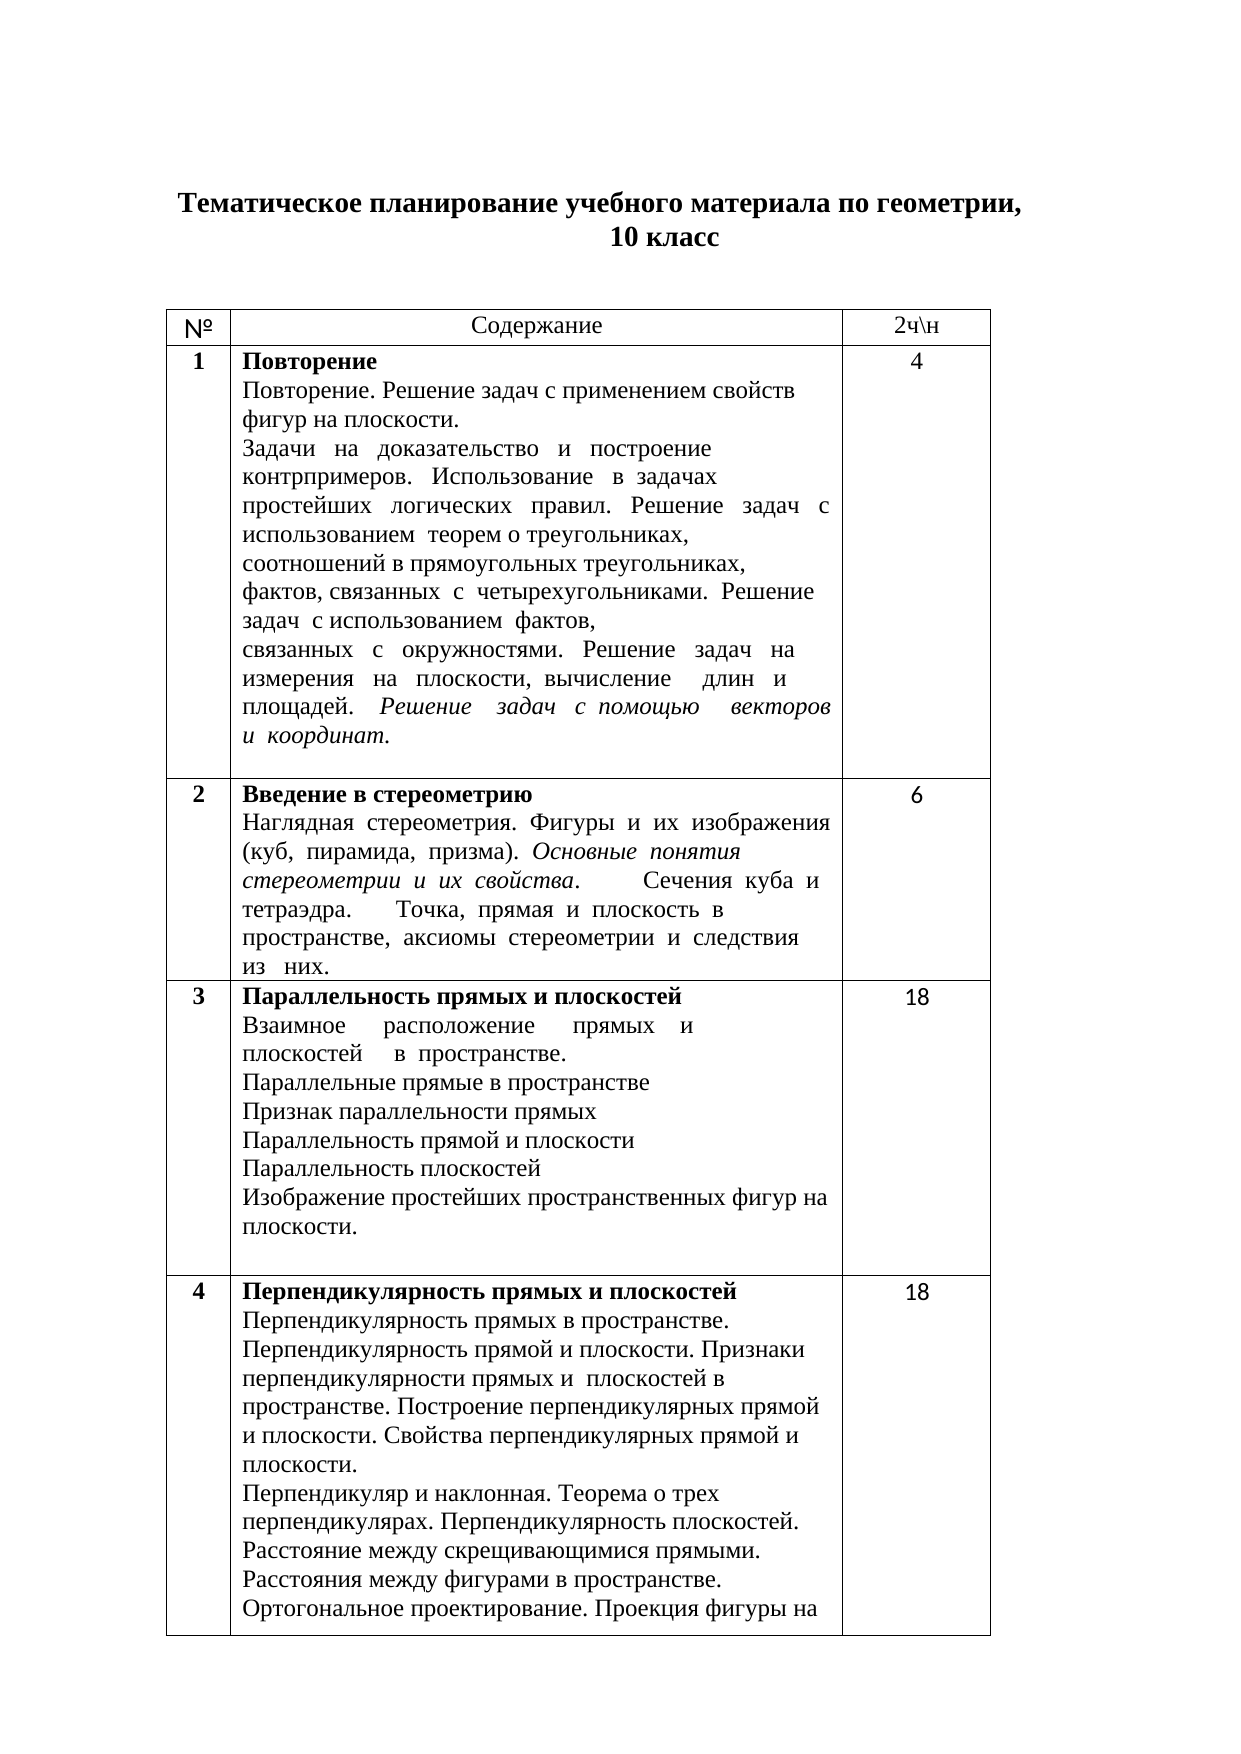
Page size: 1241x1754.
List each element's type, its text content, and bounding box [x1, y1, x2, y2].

text Тематическое планирование учебного материала по геометрии, [177, 185, 1152, 219]
table_header Содержание [231, 310, 842, 345]
text 10 класс [177, 219, 1152, 252]
table_cell Параллельность прямых и плоскостей Взаимное расположение прямых и плоскостей в пространстве. Параллельные прямые в пространстве Признак параллельности прямых Параллельность прямой и плоскости Параллельность плоскостей Изображение простейших пространственных фигур на плоскости. [231, 981, 842, 1275]
table_cell 6 [843, 779, 990, 980]
table_cell 3 [167, 981, 230, 1275]
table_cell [231, 1276, 842, 1635]
table_cell 1 [167, 346, 230, 778]
table_cell Введение в стереометрию Наглядная стереометрия. Фигуры и их изображения (куб, пирамида, призма). Основные понятия стереометрии и их свойства. Сечения куба и тетраэдра. Точка, прямая и плоскость в пространстве, аксиомы стереометрии и следствия из них. [231, 779, 842, 980]
table_cell 4 [167, 1276, 230, 1635]
table_cell 18 [843, 981, 990, 1275]
table_header 2ч\н [843, 310, 990, 345]
table_cell 18 [843, 1276, 990, 1635]
table_cell 4 [843, 346, 990, 778]
table_header № [167, 310, 230, 345]
table_cell Повторение Повторение. Решение задач с применением свойств фигур на плоскости. Задачи на доказательство и построение контрпримеров. Использование в задачах простейших логических правил. Решение задач с использованием теорем о треугольниках, cоотношений в прямоугольных треугольниках, фактов, связанных с четырехугольниками. Решение задач с использованием фактов, связанных с окружностями. Решение задач на измерения на плоскости, вычисление длин и площадей. Решение задач с помощью векторов и координат. [231, 346, 842, 778]
table_cell 2 [167, 779, 230, 980]
